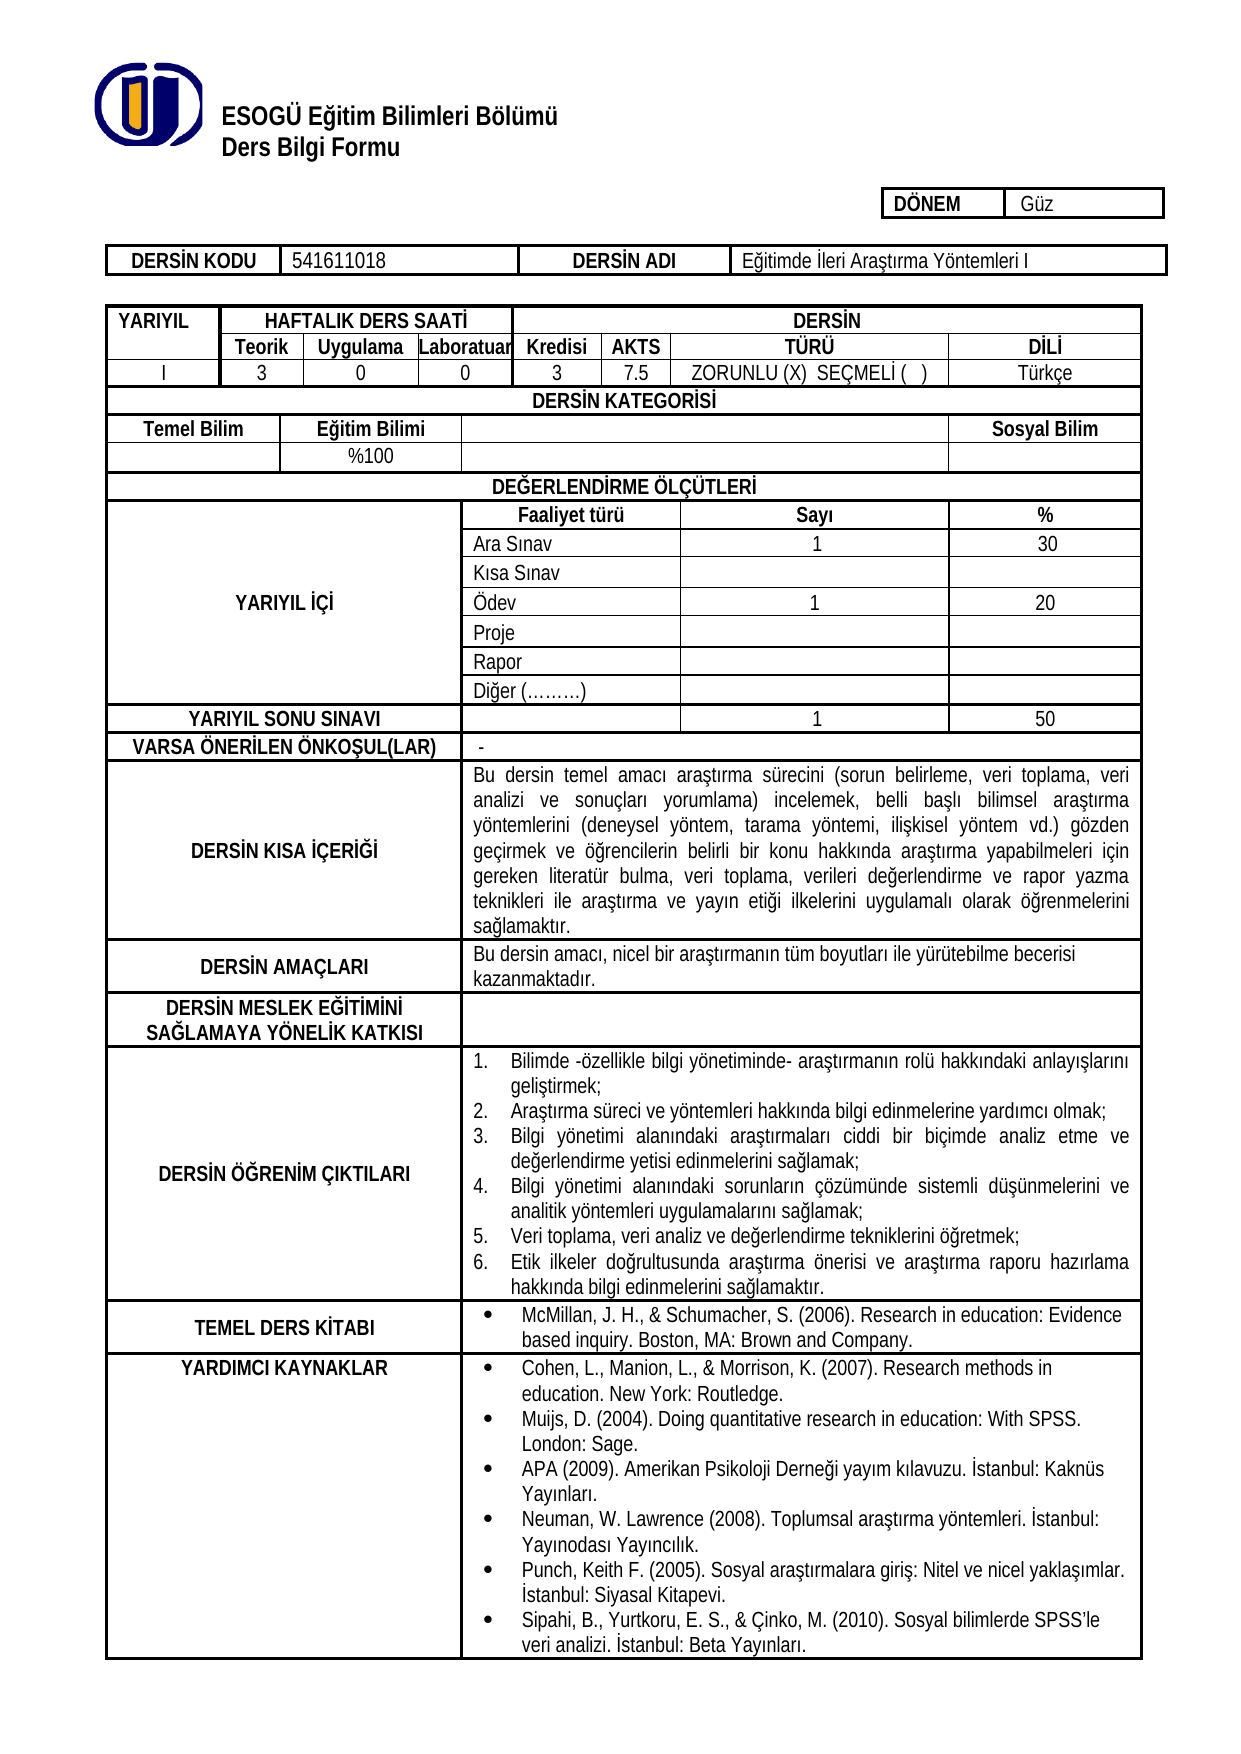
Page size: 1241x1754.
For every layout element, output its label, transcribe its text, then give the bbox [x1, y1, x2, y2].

table_cell Bu dersin amacı, nicel bir araştırmanın tüm boyutları ile yürütebilme becerisi kazanmaktadır. [463, 941, 1140, 991]
table_cell 3 [514, 360, 601, 385]
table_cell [463, 1355, 1140, 1657]
table_cell Bilimde -özellikle bilgi yönetiminde- araştırmanın rolü hakkındaki anlayışlarını geliştirmek; Araştırma süreci ve yöntemleri hakkında bilgi edinmelerine yardımcı olmak; Bilgi yönetimi alanındaki araştırmaları ciddi bir biçimde analiz etme ve değerlendirme yetisi edinmelerini sağlamak; Bilgi yönetimi alanındaki sorunların çözümünde sistemli düşünmelerini ve analitik yöntemleri uygulamalarını sağlamak; Veri toplama, veri analiz ve değerlendirme tekniklerini öğretmek; Etik ilkeler doğrultusunda araştırma önerisi ve araştırma raporu hazırlama hakkında bilgi edinmelerini sağlamaktır. [463, 1048, 1140, 1299]
table_cell Ödev [463, 588, 680, 615]
table_cell 1 [681, 530, 948, 556]
table_header 541611018 [282, 247, 517, 273]
table_cell [681, 648, 948, 674]
table_cell Ara Sınav [463, 530, 680, 556]
table_cell 1 [681, 588, 948, 615]
table_cell 7.5 [602, 360, 670, 385]
table_cell DERSİN KISA İÇERİĞİ [108, 762, 460, 938]
table_cell 0 [304, 360, 418, 385]
table_cell % [950, 502, 1140, 527]
table_cell 20 [950, 588, 1140, 615]
table_cell [462, 443, 948, 471]
table_cell YARDIMCI KAYNAKLAR [108, 1355, 460, 1657]
table_cell [681, 557, 948, 587]
table_cell DİLİ [949, 334, 1140, 359]
table_cell Proje [463, 616, 680, 646]
table_header YARIYIL [108, 308, 218, 359]
table_cell TÜRÜ [671, 334, 948, 359]
table_header DERSİN ADI [520, 247, 729, 273]
table_cell DERSİN AMAÇLARI [108, 941, 460, 991]
table_cell Faaliyet türü [463, 502, 680, 527]
table_cell Uygulama [304, 334, 418, 359]
table_cell 3 [222, 360, 303, 385]
table_cell Teorik [222, 334, 303, 359]
table_cell DERSİN KATEGORİSİ [108, 388, 1140, 413]
table_header Güz [1006, 190, 1162, 216]
table_cell VARSA ÖNERİLEN ÖNKOŞUL(LAR) [108, 734, 460, 759]
table_cell [950, 648, 1140, 674]
table_cell Sayı [681, 502, 948, 527]
table_cell DEĞERLENDİRME ÖLÇÜTLERİ [108, 474, 1140, 499]
table_cell [950, 616, 1140, 646]
table_cell Laboratuar [419, 334, 511, 359]
table_cell YARIYIL SONU SINAVI [108, 706, 460, 731]
table_cell [950, 676, 1140, 703]
table_cell [463, 706, 680, 731]
table_cell TEMEL DERS KİTABI [108, 1302, 460, 1352]
table_cell 0 [419, 360, 511, 385]
table_cell YARIYIL İÇİ [108, 502, 460, 703]
table_cell [950, 557, 1140, 587]
table_header DERSİN KODU [108, 247, 279, 273]
table_cell [681, 616, 948, 646]
table_cell Temel Bilim [108, 416, 279, 441]
table_cell Sosyal Bilim [949, 416, 1140, 441]
table_cell [463, 994, 1140, 1044]
table_cell I [108, 360, 218, 385]
table_cell Türkçe [949, 360, 1140, 385]
table_cell ZORUNLU (X) SEÇMELİ ( ) [671, 360, 948, 385]
table_cell 1 [681, 706, 948, 731]
table_header HAFTALIK DERS SAATİ [222, 308, 511, 333]
table_cell McMillan, J. H., & Schumacher, S. (2006). Research in education: Evidence based inquiry. Boston, MA: Brown and Company. [463, 1302, 1140, 1352]
table_cell DERSİN ÖĞRENİM ÇIKTILARI [108, 1048, 460, 1299]
table_cell Eğitim Bilimi [281, 416, 461, 441]
table_cell - [463, 734, 1140, 759]
table_cell 50 [950, 706, 1140, 731]
table_cell DERSİN MESLEK EĞİTİMİNİ SAĞLAMAYA YÖNELİK KATKISI [108, 994, 460, 1044]
table_cell Rapor [463, 648, 680, 674]
table_cell Bu dersin temel amacı araştırma sürecini (sorun belirleme, veri toplama, veri analizi ve sonuçları yorumlama) incelemek, belli başlı bilimsel araştırma yöntemlerini (deneysel yöntem, tarama yöntemi, ilişkisel yöntem vd.) gözden geçirmek ve öğrencilerin belirli bir konu hakkında araştırma yapabilmeleri için gereken literatür bulma, veri toplama, verileri değerlendirme ve rapor yazma teknikleri ile araştırma ve yayın etiği ilkelerini uygulamalı olarak öğrenmelerini sağlamaktır. [463, 762, 1140, 938]
table_cell Kısa Sınav [463, 557, 680, 587]
table_cell 30 [950, 530, 1140, 556]
picture [93, 62, 203, 144]
table_cell Kredisi [514, 334, 601, 359]
table_header DERSİN [514, 308, 1140, 333]
table_cell [949, 443, 1140, 471]
table_header Eğitimde İleri Araştırma Yöntemleri I [732, 247, 1165, 273]
table_cell [108, 443, 279, 471]
table_cell AKTS [602, 334, 670, 359]
table_header DÖNEM [884, 190, 1003, 216]
table_cell [681, 676, 948, 703]
table_cell Diğer (………) [463, 676, 680, 703]
table_cell [462, 416, 948, 441]
text ESOGÜ Eğitim Bilimleri Bölümü [203, 100, 1163, 131]
text Ders Bilgi Formu [118, 131, 1163, 162]
table_cell %100 [281, 443, 461, 471]
